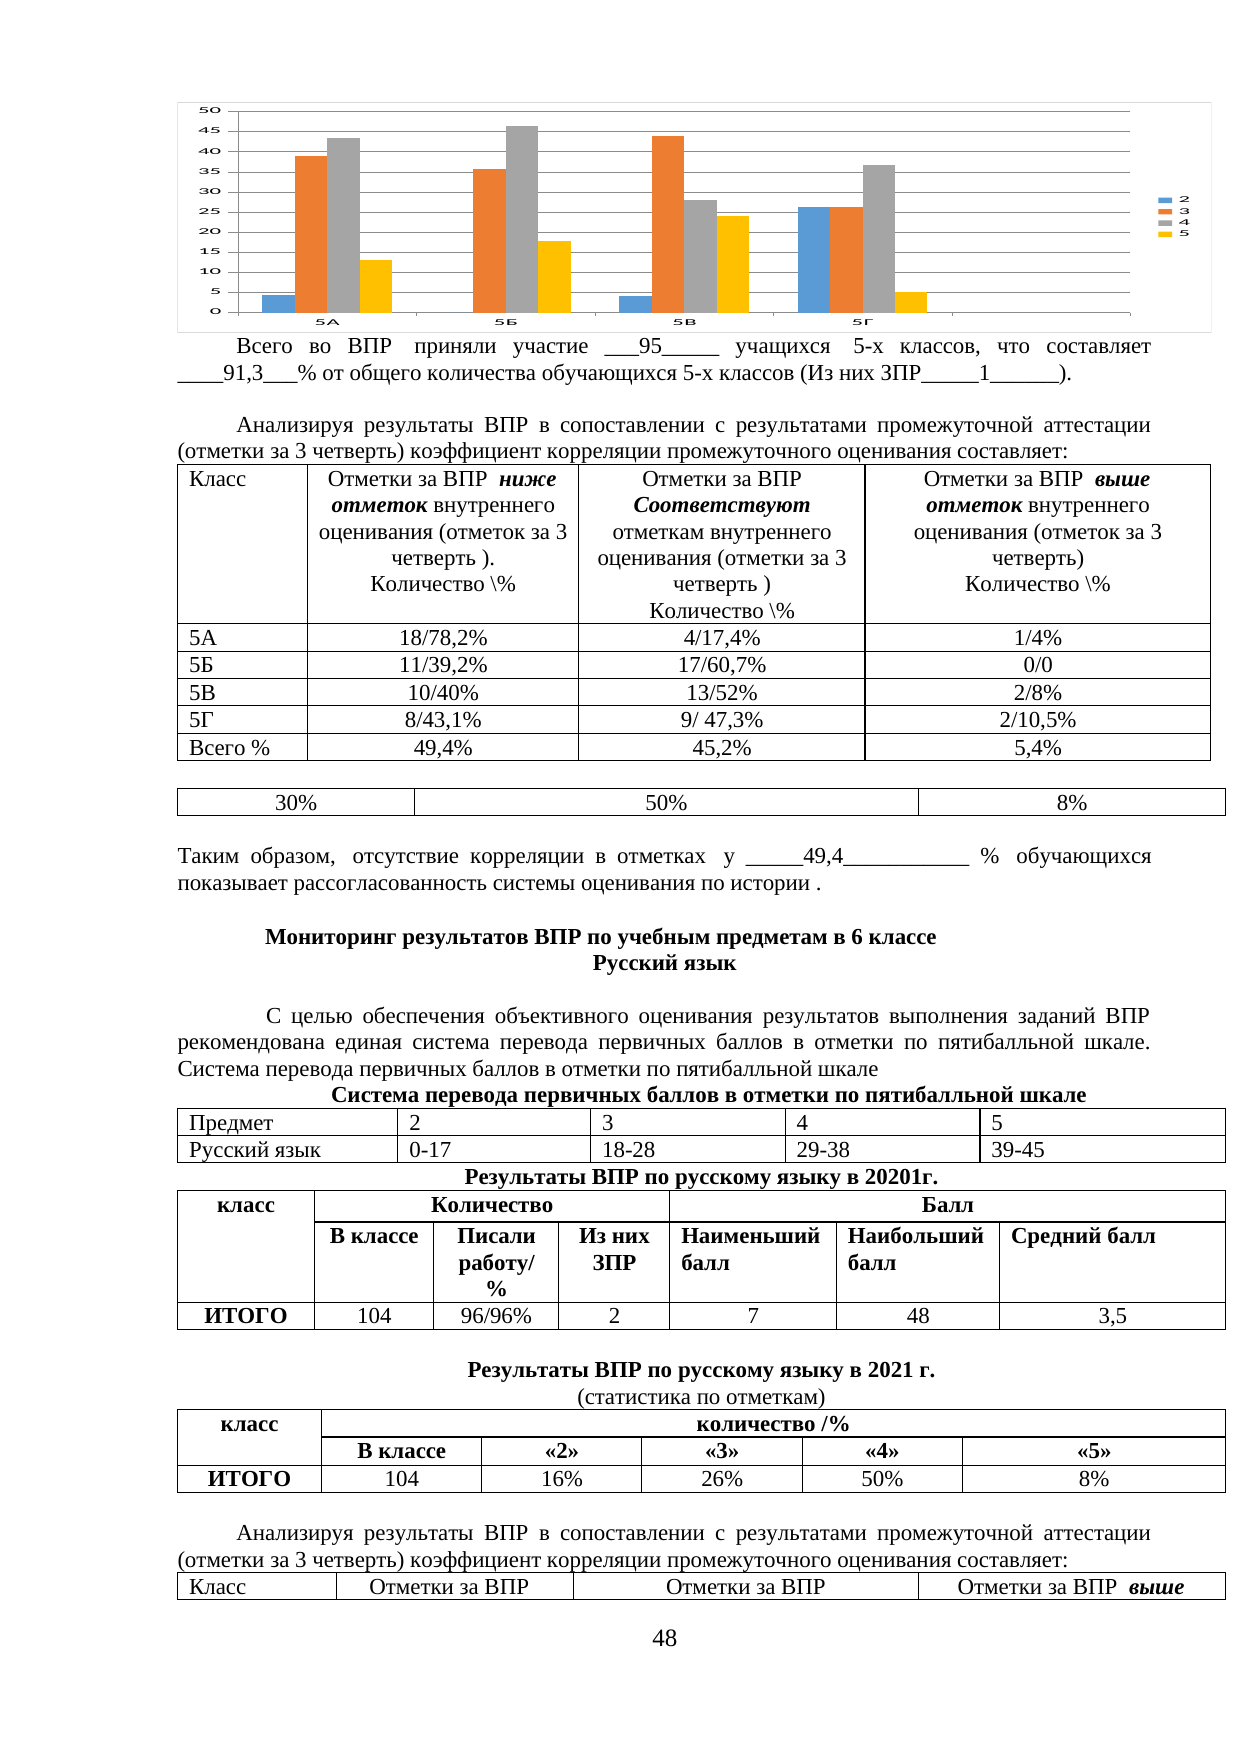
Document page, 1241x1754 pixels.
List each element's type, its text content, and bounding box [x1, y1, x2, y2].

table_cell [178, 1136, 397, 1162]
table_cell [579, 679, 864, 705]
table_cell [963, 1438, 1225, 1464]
text Таким образом, отсутствие корреляции в отметках у _____49,4___________ % обучающихся показывает рассогласованность системы оценивания по истории . [177, 842, 1152, 895]
text С целью обеспечения объективного оценивания результатов выполнения заданий ВПР рекомендована единая система перевода первичных баллов в отметки по пятибалльной шкале. Система перевода первичных баллов в отметки по пятибалльной шкале [177, 1002, 1152, 1081]
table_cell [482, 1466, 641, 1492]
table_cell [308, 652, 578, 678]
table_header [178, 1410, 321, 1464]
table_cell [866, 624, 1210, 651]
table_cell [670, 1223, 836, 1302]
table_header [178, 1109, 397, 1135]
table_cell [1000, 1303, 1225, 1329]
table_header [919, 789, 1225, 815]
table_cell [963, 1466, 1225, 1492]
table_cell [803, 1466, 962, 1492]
list Мониторинг результатов ВПР по учебным предметам в 6 классе [265, 923, 1152, 949]
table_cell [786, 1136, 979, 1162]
text Русский язык [177, 949, 1152, 976]
text Анализируя результаты ВПР в сопоставлении с результатами промежуточной аттестации (отметки за 3 четверть) коэффициент корреляции промежуточного оценивания составляет: [177, 411, 1152, 464]
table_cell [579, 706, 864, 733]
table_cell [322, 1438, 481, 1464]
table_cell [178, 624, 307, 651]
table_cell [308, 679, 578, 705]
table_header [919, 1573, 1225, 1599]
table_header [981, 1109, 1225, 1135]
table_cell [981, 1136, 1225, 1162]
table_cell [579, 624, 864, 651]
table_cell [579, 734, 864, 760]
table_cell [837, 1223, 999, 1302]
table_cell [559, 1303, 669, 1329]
text Результаты ВПР по русскому языку в 2021 г. [177, 1356, 1152, 1383]
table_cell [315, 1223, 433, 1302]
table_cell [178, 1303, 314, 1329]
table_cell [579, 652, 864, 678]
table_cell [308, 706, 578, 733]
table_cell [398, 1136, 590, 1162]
text (статистика по отметкам) [177, 1383, 1152, 1409]
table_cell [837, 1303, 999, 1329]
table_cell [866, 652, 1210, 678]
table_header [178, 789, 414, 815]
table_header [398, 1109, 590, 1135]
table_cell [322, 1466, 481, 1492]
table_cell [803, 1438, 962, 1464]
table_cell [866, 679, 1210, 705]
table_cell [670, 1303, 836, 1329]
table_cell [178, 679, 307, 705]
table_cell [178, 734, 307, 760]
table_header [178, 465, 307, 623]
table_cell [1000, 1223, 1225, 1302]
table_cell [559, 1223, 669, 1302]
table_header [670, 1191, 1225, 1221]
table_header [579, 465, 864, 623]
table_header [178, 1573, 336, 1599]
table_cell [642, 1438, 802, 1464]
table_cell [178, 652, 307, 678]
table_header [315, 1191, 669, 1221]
text Анализируя результаты ВПР в сопоставлении с результатами промежуточной аттестации (отметки за 3 четверть) коэффициент корреляции промежуточного оценивания составляет: [177, 1519, 1152, 1572]
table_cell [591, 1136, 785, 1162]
text Результаты ВПР по русскому языку в 20201г. [177, 1163, 1152, 1190]
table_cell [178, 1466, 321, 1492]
text Система перевода первичных баллов в отметки по пятибалльной шкале [177, 1081, 1152, 1107]
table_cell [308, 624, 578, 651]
text Всего во ВПР приняли участие ___95_____ учащихся 5-х классов, что составляет ____91,3___% от общего количества обучающихся 5-х классов (Из них ЗПР_____1______). [177, 333, 1152, 385]
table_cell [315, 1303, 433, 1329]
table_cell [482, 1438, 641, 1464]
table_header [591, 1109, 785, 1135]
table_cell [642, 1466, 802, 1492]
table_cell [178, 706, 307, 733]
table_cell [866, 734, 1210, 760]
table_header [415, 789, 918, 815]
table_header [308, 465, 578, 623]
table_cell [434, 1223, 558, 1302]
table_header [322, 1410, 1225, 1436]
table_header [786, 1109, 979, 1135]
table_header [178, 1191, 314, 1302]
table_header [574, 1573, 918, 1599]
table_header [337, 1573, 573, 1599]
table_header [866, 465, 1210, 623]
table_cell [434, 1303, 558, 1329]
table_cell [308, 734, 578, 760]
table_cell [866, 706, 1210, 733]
